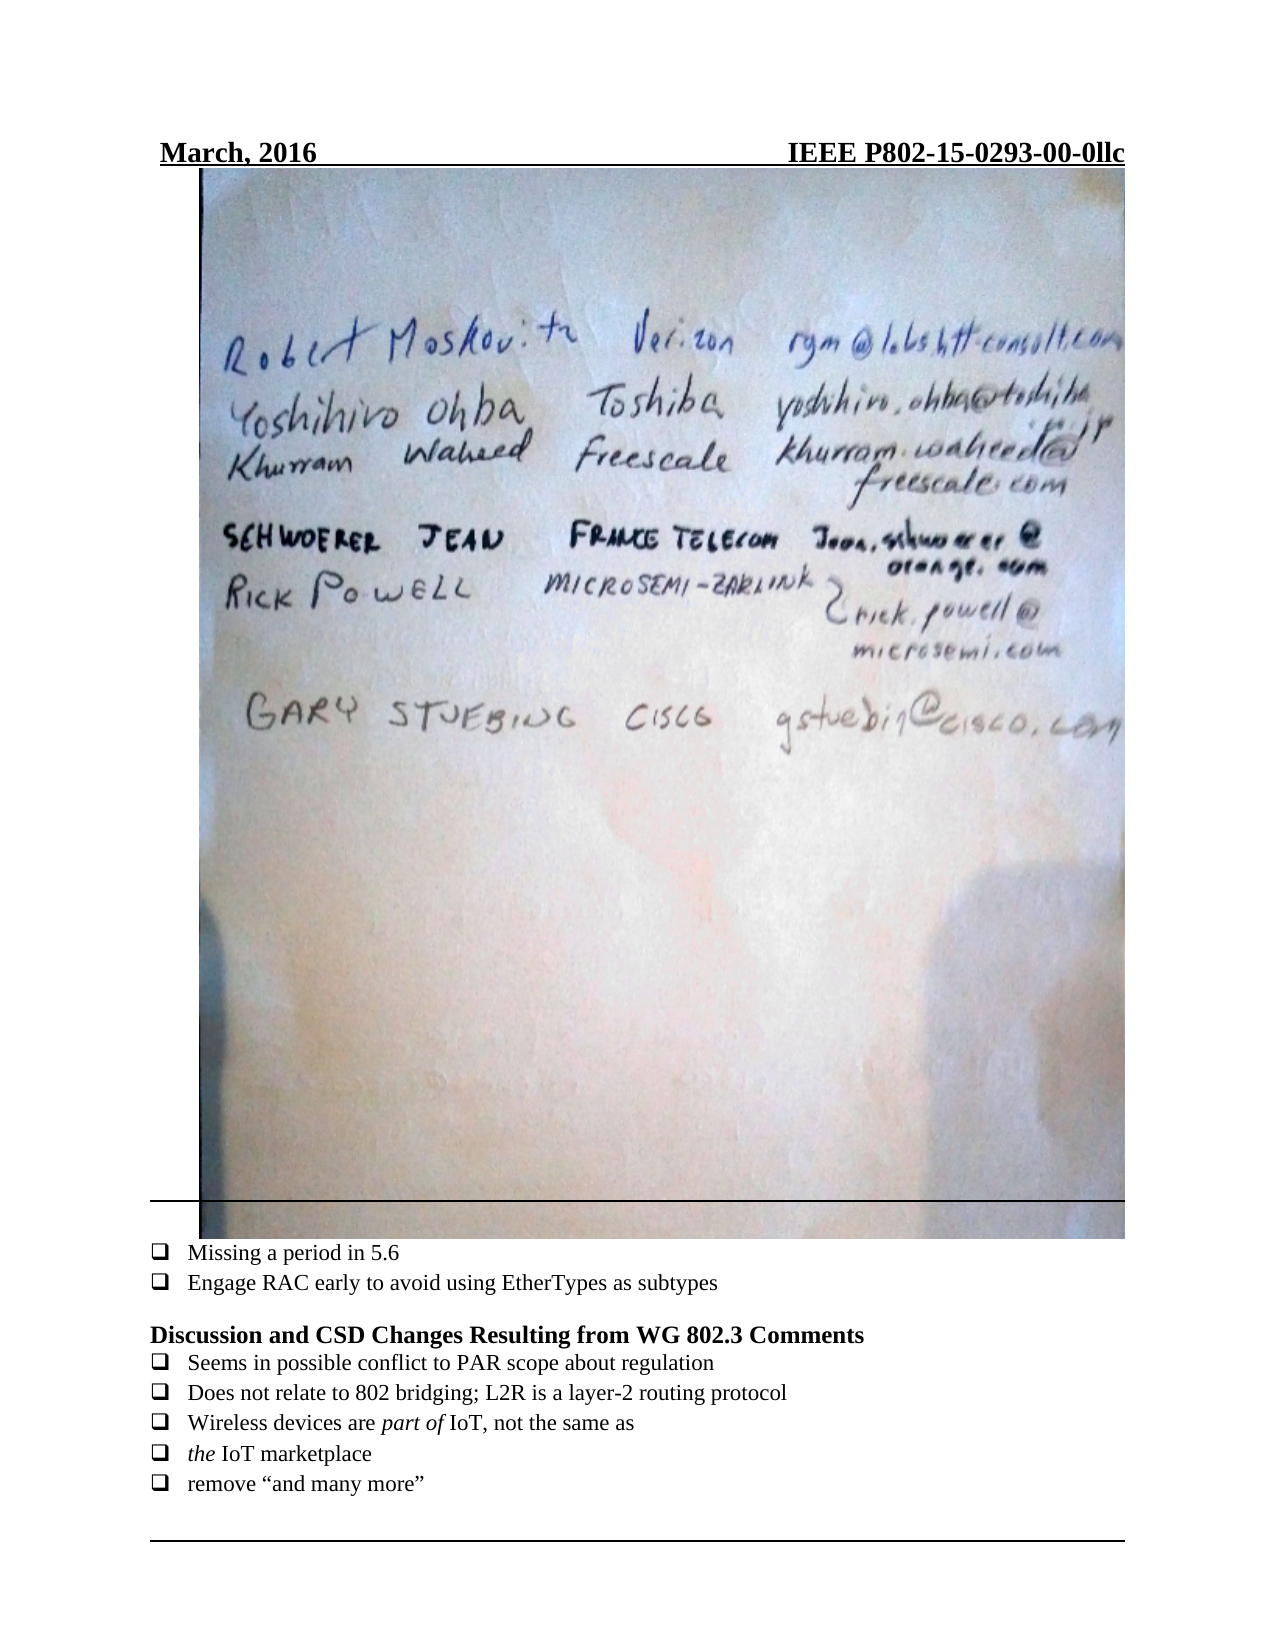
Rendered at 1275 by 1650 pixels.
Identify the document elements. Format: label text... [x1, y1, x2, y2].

list Missing a period in 5.6 [150, 1239, 1125, 1265]
text Discussion and CSD Changes Resulting from WG 802.3 Comments [150, 1320, 1125, 1349]
list the IoT marketplace [150, 1440, 1125, 1466]
list remove “and many more” [150, 1470, 1125, 1496]
list Wireless devices are part of IoT, not the same as [150, 1409, 1125, 1436]
list Engage RAC early to avoid using EtherTypes as subtypes [150, 1269, 1125, 1296]
list Does not relate to 802 bridging; L2R is a layer-2 routing protocol [150, 1379, 1125, 1406]
list Seems in possible conflict to PAR scope about regulation [150, 1349, 1125, 1375]
